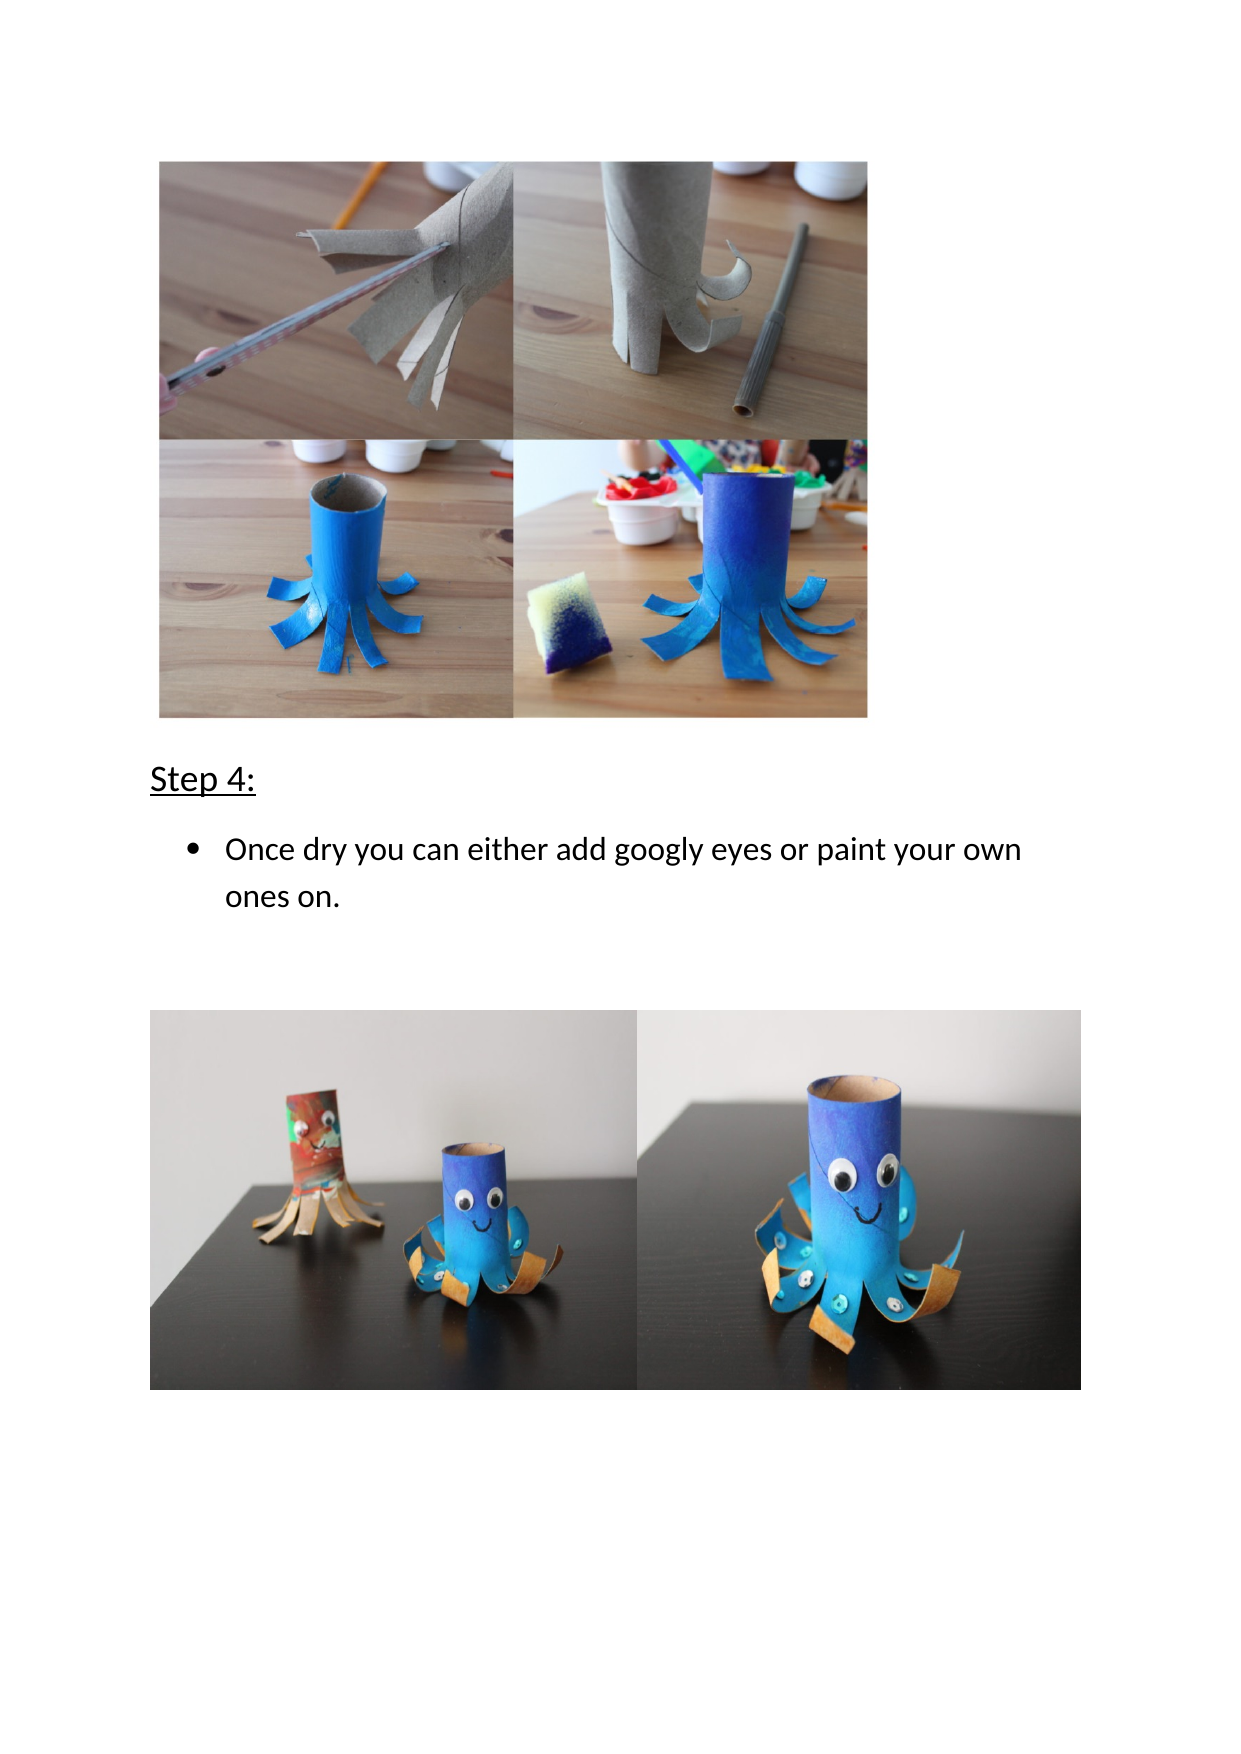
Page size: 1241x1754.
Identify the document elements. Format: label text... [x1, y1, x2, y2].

text Step 4: [150, 754, 1090, 800]
list Once dry you can either add googly eyes or paint your own ones on. [187, 828, 1090, 916]
picture [150, 150, 875, 730]
picture [150, 1010, 1081, 1390]
